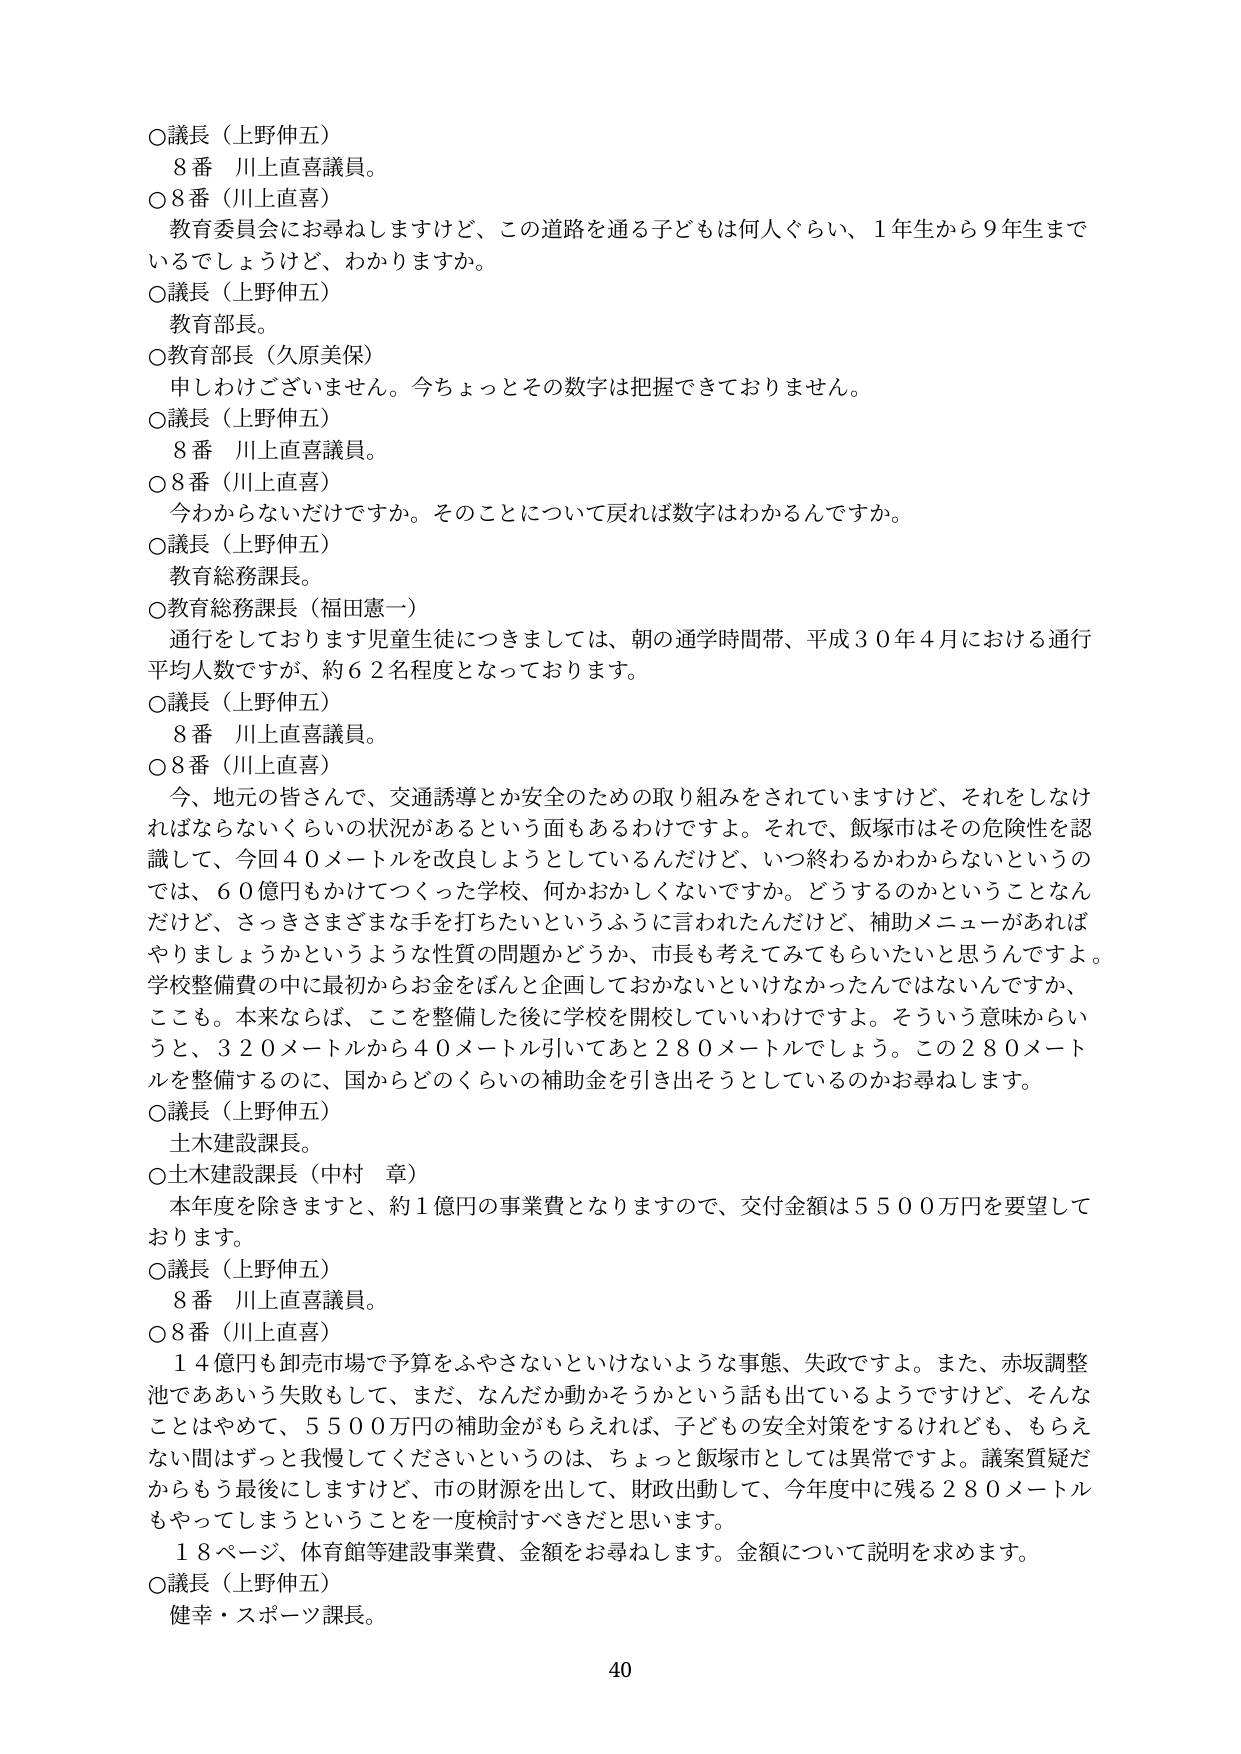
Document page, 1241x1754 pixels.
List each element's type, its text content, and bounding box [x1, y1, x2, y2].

text ○議長（上野伸五） [148, 528, 1092, 559]
text ○議長（上野伸五） [148, 685, 1092, 717]
text ○８番（川上直喜） [148, 748, 1092, 780]
text 通行をしております児童生徒につきましては、朝の通学時間帯、平成３０年４月における通行平均人数ですが、約６２名程度となっております。 [148, 622, 1092, 685]
text ○教育部長（久原美保） [148, 339, 1092, 370]
text 土木建設課長。 [148, 1126, 1092, 1157]
text ○８番（川上直喜） [148, 1315, 1092, 1346]
text ○議長（上野伸五） [148, 276, 1092, 307]
text 今わからないだけですか。そのことについて戻れば数字はわかるんですか。 [148, 496, 1092, 528]
text 健幸・スポーツ課長。 [148, 1598, 1092, 1630]
text ８番 川上直喜議員。 [148, 150, 1092, 181]
text 本年度を除きますと、約１億円の事業費となりますので、交付金額は５５００万円を要望しております。 [148, 1189, 1092, 1252]
text ８番 川上直喜議員。 [148, 717, 1092, 748]
text ○議長（上野伸五） [148, 402, 1092, 433]
text １８ページ、体育館等建設事業費、金額をお尋ねします。金額について説明を求めます。 [148, 1535, 1092, 1567]
text 申しわけございません。今ちょっとその数字は把握できておりません。 [148, 370, 1092, 402]
text ○教育総務課長（福田憲一） [148, 591, 1092, 622]
text ○議長（上野伸五） [148, 1094, 1092, 1126]
text ○８番（川上直喜） [148, 181, 1092, 213]
text 教育部長。 [148, 307, 1092, 339]
text ○議長（上野伸五） [148, 118, 1092, 150]
text ○土木建設課長（中村 章） [148, 1157, 1092, 1189]
text ○議長（上野伸五） [148, 1567, 1092, 1598]
text ○８番（川上直喜） [148, 465, 1092, 496]
text １４億円も卸売市場で予算をふやさないといけないような事態、失政ですよ。また、赤坂調整池でああいう失敗もして、まだ、なんだか動かそうかという話も出ているようですけど、そんなことはやめて、５５００万円の補助金がもらえれば、子どもの安全対策をするけれども、もらえない間はずっと我慢してくださいというのは、ちょっと飯塚市としては異常ですよ。議案質疑だからもう最後にしますけど、市の財源を出して、財政出動して、今年度中に残る２８０メートルもやってしまうということを一度検討すべきだと思います。 [148, 1346, 1092, 1535]
text 教育委員会にお尋ねしますけど、この道路を通る子どもは何人ぐらい、１年生から９年生までいるでしょうけど、わかりますか。 [148, 213, 1092, 276]
text ○議長（上野伸五） [148, 1252, 1092, 1283]
text ８番 川上直喜議員。 [148, 1283, 1092, 1315]
text 今、地元の皆さんで、交通誘導とか安全のための取り組みをされていますけど、それをしなければならないくらいの状況があるという面もあるわけですよ。それで、飯塚市はその危険性を認識して、今回４０メートルを改良しようとしているんだけど、いつ終わるかわからないというのでは、６０億円もかけてつくった学校、何かおかしくないですか。どうするのかということなんだけど、さっきさまざまな手を打ちたいというふうに言われたんだけど、補助メニューがあればやりましょうかというような性質の問題かどうか、市長も考えてみてもらいたいと思うんですよ。学校整備費の中に最初からお金をぼんと企画しておかないといけなかったんではないんですか、ここも。本来ならば、ここを整備した後に学校を開校していいわけですよ。そういう意味からいうと、３２０メートルから４０メートル引いてあと２８０メートルでしょう。この２８０メートルを整備するのに、国からどのくらいの補助金を引き出そうとしているのかお尋ねします。 [148, 780, 1092, 1094]
text 教育総務課長。 [148, 559, 1092, 591]
text ８番 川上直喜議員。 [148, 433, 1092, 465]
